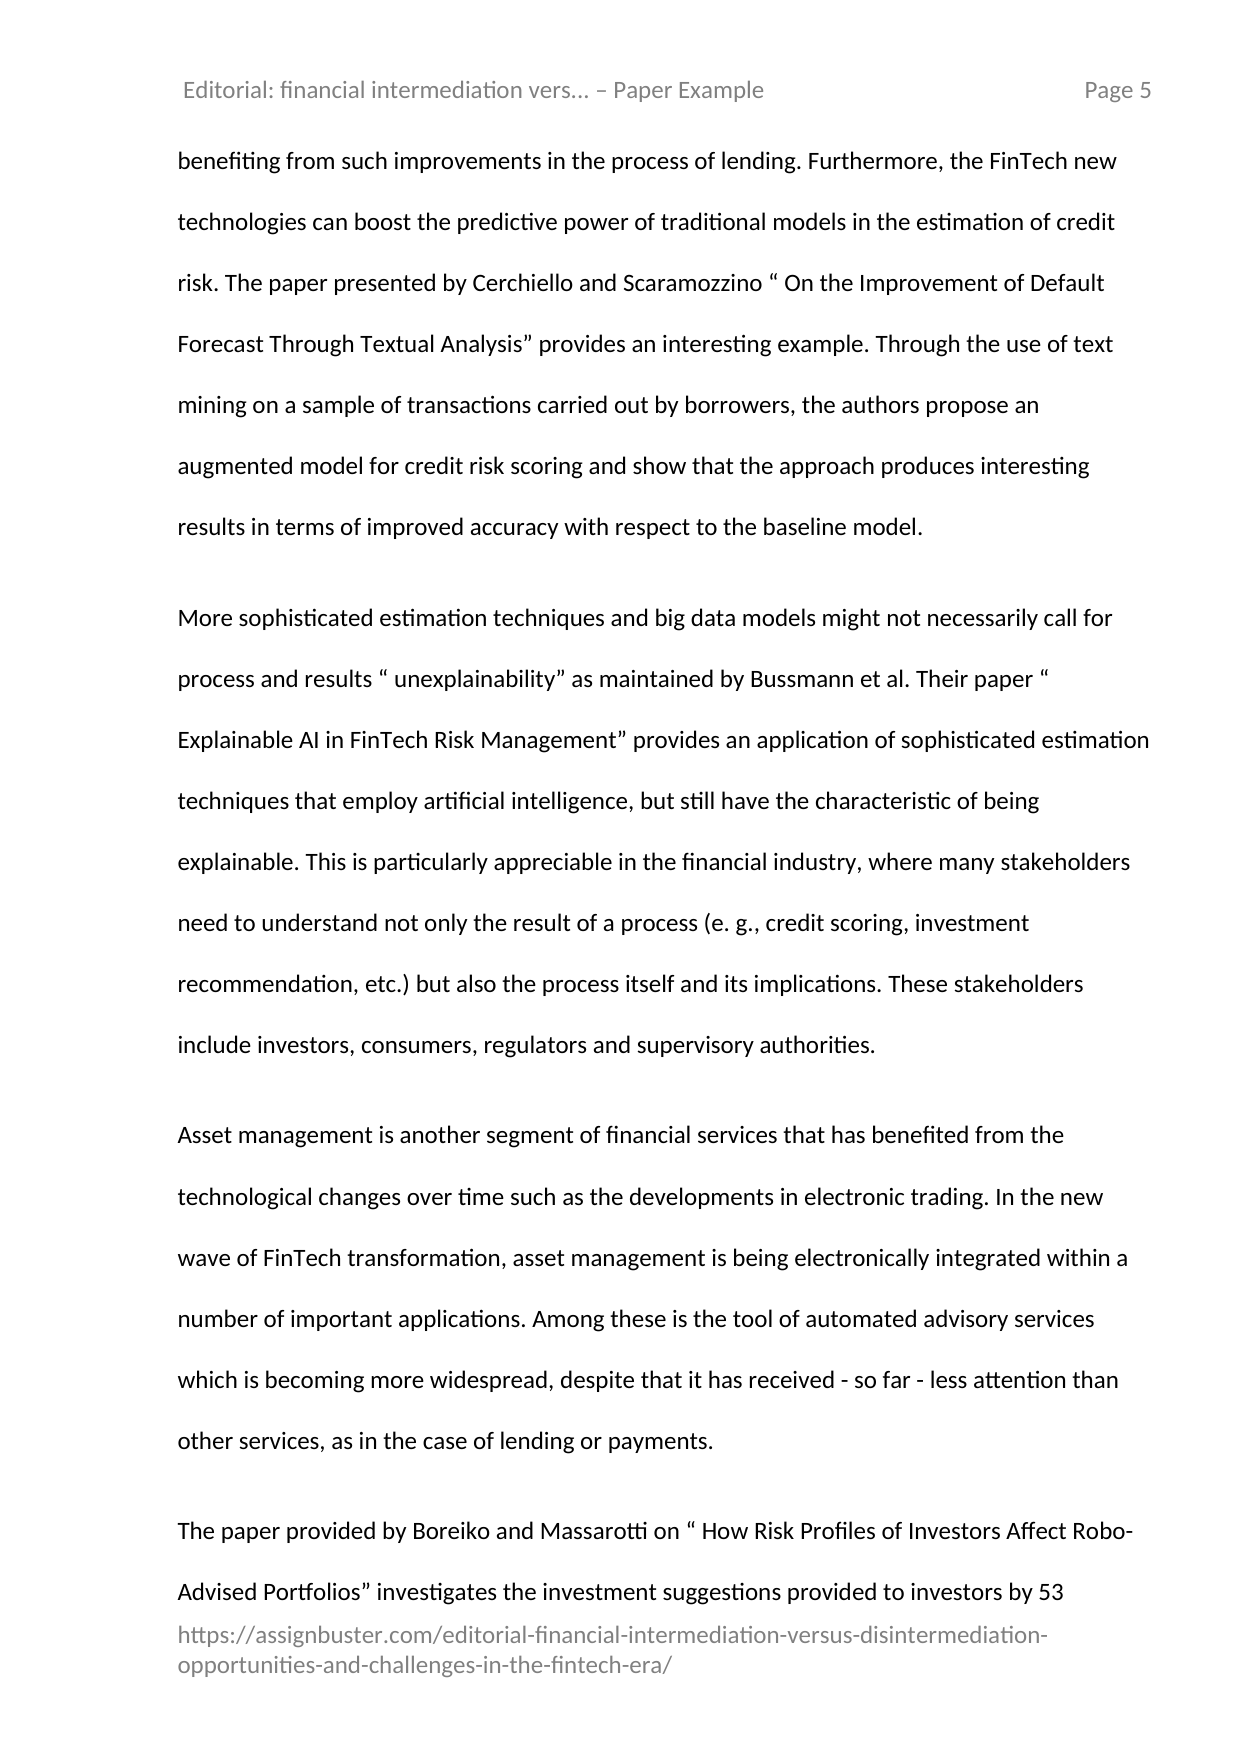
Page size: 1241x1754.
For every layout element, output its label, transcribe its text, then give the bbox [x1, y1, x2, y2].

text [177, 1515, 1152, 1607]
text Asset management is another segment of financial services that has benefited from the technological changes over time such as the developments in electronic trading. In the new wave of FinTech transformation, asset management is being electronically integrated within a number of important applications. Among these is the tool of automated advisory services which is becoming more widespread, despite that it has received - so far - less attention than other services, as in the case of lending or payments. [177, 1119, 1152, 1455]
text More sophisticated estimation techniques and big data models might not necessarily call for process and results “ unexplainability” as maintained by Bussmann et al. Their paper “ Explainable AI in FinTech Risk Management” provides an application of sophisticated estimation techniques that employ artificial intelligence, but still have the characteristic of being explainable. This is particularly appreciable in the financial industry, where many stakeholders need to understand not only the result of a process (e. g., credit scoring, investment recommendation, etc.) but also the process itself and its implications. These stakeholders include investors, consumers, regulators and supervisory authorities. [177, 602, 1152, 1059]
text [177, 145, 1152, 542]
